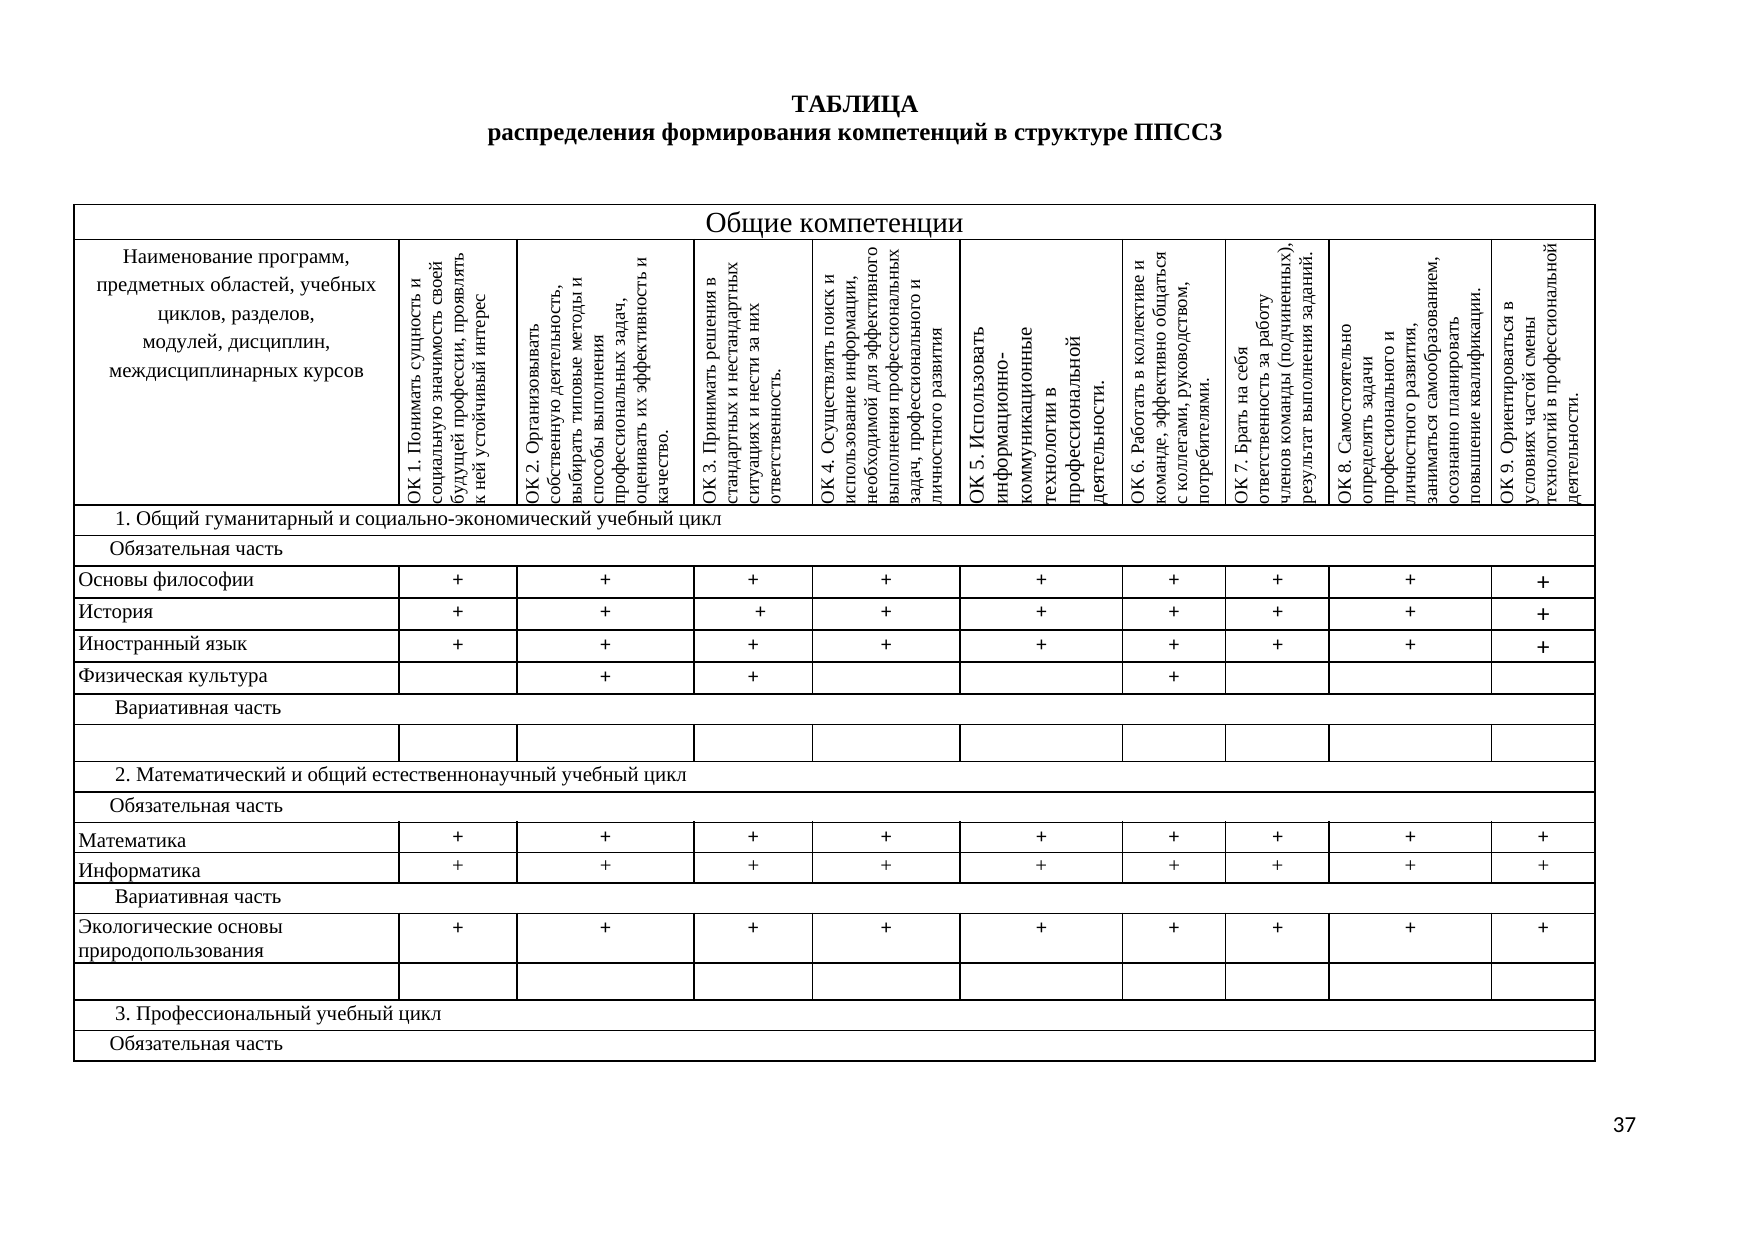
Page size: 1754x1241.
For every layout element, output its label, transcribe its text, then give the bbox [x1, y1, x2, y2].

table_cell + [518, 599, 693, 629]
table_cell + [1226, 631, 1328, 661]
table_cell Вариативная часть [75, 695, 1594, 724]
table_cell + [1492, 823, 1594, 852]
table_cell + [813, 823, 959, 852]
table_cell + [813, 567, 959, 597]
table_cell + [813, 914, 959, 962]
table_cell 2. Математический и общий естественнонаучный учебный цикл [75, 762, 1594, 791]
table_cell + [1123, 631, 1225, 661]
table_cell [1330, 725, 1491, 761]
table_cell [695, 725, 812, 761]
table_cell [1226, 725, 1328, 761]
table_cell + [1492, 599, 1594, 629]
table_cell + [518, 631, 693, 661]
table_cell + [1123, 599, 1225, 629]
table_cell + [1330, 853, 1491, 882]
table_cell Физическая культура [75, 663, 398, 693]
table_cell + [1226, 914, 1328, 962]
table_cell Обязательная часть [75, 1031, 1594, 1060]
table_cell [400, 725, 516, 761]
table_cell + [400, 914, 516, 962]
table_cell [813, 964, 959, 999]
table_cell + [1330, 599, 1491, 629]
table_cell ОК 7. Брать на себя ответственность за работу членов команды (подчиненных), результат выполнения заданий. [1226, 240, 1328, 504]
table_cell + [695, 853, 812, 882]
table_cell Обязательная часть [75, 536, 1594, 565]
table_cell + [1226, 823, 1328, 852]
table_cell + [1226, 599, 1328, 629]
table_cell Основы философии [75, 567, 398, 597]
table_cell [1492, 663, 1594, 693]
table_cell + [1492, 631, 1594, 661]
table_cell + [1123, 823, 1225, 852]
table_cell [961, 964, 1122, 999]
table_cell + [400, 823, 516, 852]
table_cell + [813, 599, 959, 629]
table_cell + [695, 663, 812, 693]
table_cell [1330, 964, 1491, 999]
table_cell Обязательная часть [75, 793, 1594, 821]
table_cell + [961, 567, 1122, 597]
table_cell + [518, 567, 693, 597]
table_cell + [400, 631, 516, 661]
table_cell + [400, 853, 516, 882]
table_cell Иностранный язык [75, 631, 398, 661]
table_cell [1226, 964, 1328, 999]
table_cell + [400, 599, 516, 629]
table_cell [813, 725, 959, 761]
table_cell [400, 663, 516, 693]
table_cell + [1226, 567, 1328, 597]
table_cell + [1226, 853, 1328, 882]
table_cell + [695, 567, 812, 597]
table_header Общие компетенции [75, 205, 1594, 239]
table_cell + [518, 663, 693, 693]
table_cell ОК 6. Работать в коллективе и команде, эффективно общаться с коллегами, руководством, потребителями. [1123, 240, 1225, 504]
table_cell + [1492, 914, 1594, 962]
table_cell Вариативная часть [75, 884, 1594, 912]
table_cell Наименование программ, предметных областей, учебных циклов, разделов, модулей, дисциплин, междисциплинарных курсов [75, 240, 398, 504]
table_cell + [813, 853, 959, 882]
table_cell [961, 663, 1122, 693]
table_cell + [1492, 567, 1594, 597]
table_cell + [961, 599, 1122, 629]
table_cell + [518, 853, 693, 882]
table_cell + [1330, 631, 1491, 661]
table_cell + [518, 914, 693, 962]
table_cell Математика [75, 823, 398, 852]
table_cell [1492, 725, 1594, 761]
table_cell ОК 1. Понимать сущность и социальную значимость своей будущей профессии, проявлять к ней устойчивый интерес [400, 240, 516, 504]
table_cell + [518, 823, 693, 852]
table_cell + [961, 631, 1122, 661]
text ТАБЛИЦА [74, 89, 1636, 117]
text распределения формирования компетенций в структуре ППССЗ [74, 117, 1636, 146]
table_cell [1123, 964, 1225, 999]
table_cell ОК 5. Использовать информационно-коммуникационные технологии в профессиональной деятельности. [961, 240, 1122, 504]
table_cell [518, 725, 693, 761]
table_cell Информатика [75, 853, 398, 882]
table_cell ОК 8. Самостоятельно определять задачи профессионального и личностного развития, заниматься самообразованием, осознанно планировать повышение квалификации. [1330, 240, 1491, 504]
table_cell ОК 3. Принимать решения в стандартных и нестандартных ситуациях и нести за них ответственность. [695, 240, 812, 504]
table_cell История [75, 599, 398, 629]
table_cell [695, 964, 812, 999]
table_cell [1330, 663, 1491, 693]
table_cell [75, 725, 398, 761]
table_cell [1226, 663, 1328, 693]
table_cell + [695, 631, 812, 661]
table_cell 1. Общий гуманитарный и социально-экономический учебный цикл [75, 506, 1594, 535]
table_cell + [1123, 853, 1225, 882]
table_cell + [961, 823, 1122, 852]
table_cell + [813, 631, 959, 661]
table_cell Экологические основы природопользования [75, 914, 398, 962]
table_cell + [695, 823, 812, 852]
table_cell + [400, 567, 516, 597]
table_cell + [1123, 663, 1225, 693]
table_cell + [961, 853, 1122, 882]
table_cell + [695, 914, 812, 962]
table_cell [518, 964, 693, 999]
table_cell + [961, 914, 1122, 962]
table_cell + [1330, 914, 1491, 962]
table_cell [813, 663, 959, 693]
table_cell + [1492, 853, 1594, 882]
table_cell ОК 2. Организовывать собственную деятельность, выбирать типовые методы и способы выполнения профессиональных задач, оценивать их эффективность и качество. [518, 240, 693, 504]
table_cell 3. Профессиональный учебный цикл [75, 1001, 1594, 1029]
table_cell [75, 964, 398, 999]
table_cell + [1123, 567, 1225, 597]
table_cell + [1330, 567, 1491, 597]
table_cell ОК 4. Осуществлять поиск и использование информации, необходимой для эффективного выполнения профессиональных задач, профессионального и личностного развития [813, 240, 959, 504]
table_cell + [1330, 823, 1491, 852]
table_cell [1123, 725, 1225, 761]
table_cell [400, 964, 516, 999]
table_cell + [695, 599, 812, 629]
table_cell [1492, 964, 1594, 999]
table_cell [961, 725, 1122, 761]
table_cell + [1123, 914, 1225, 962]
table_cell ОК 9. Ориентироваться в условиях частой смены технологий в профессиональной деятельности. [1492, 240, 1594, 504]
